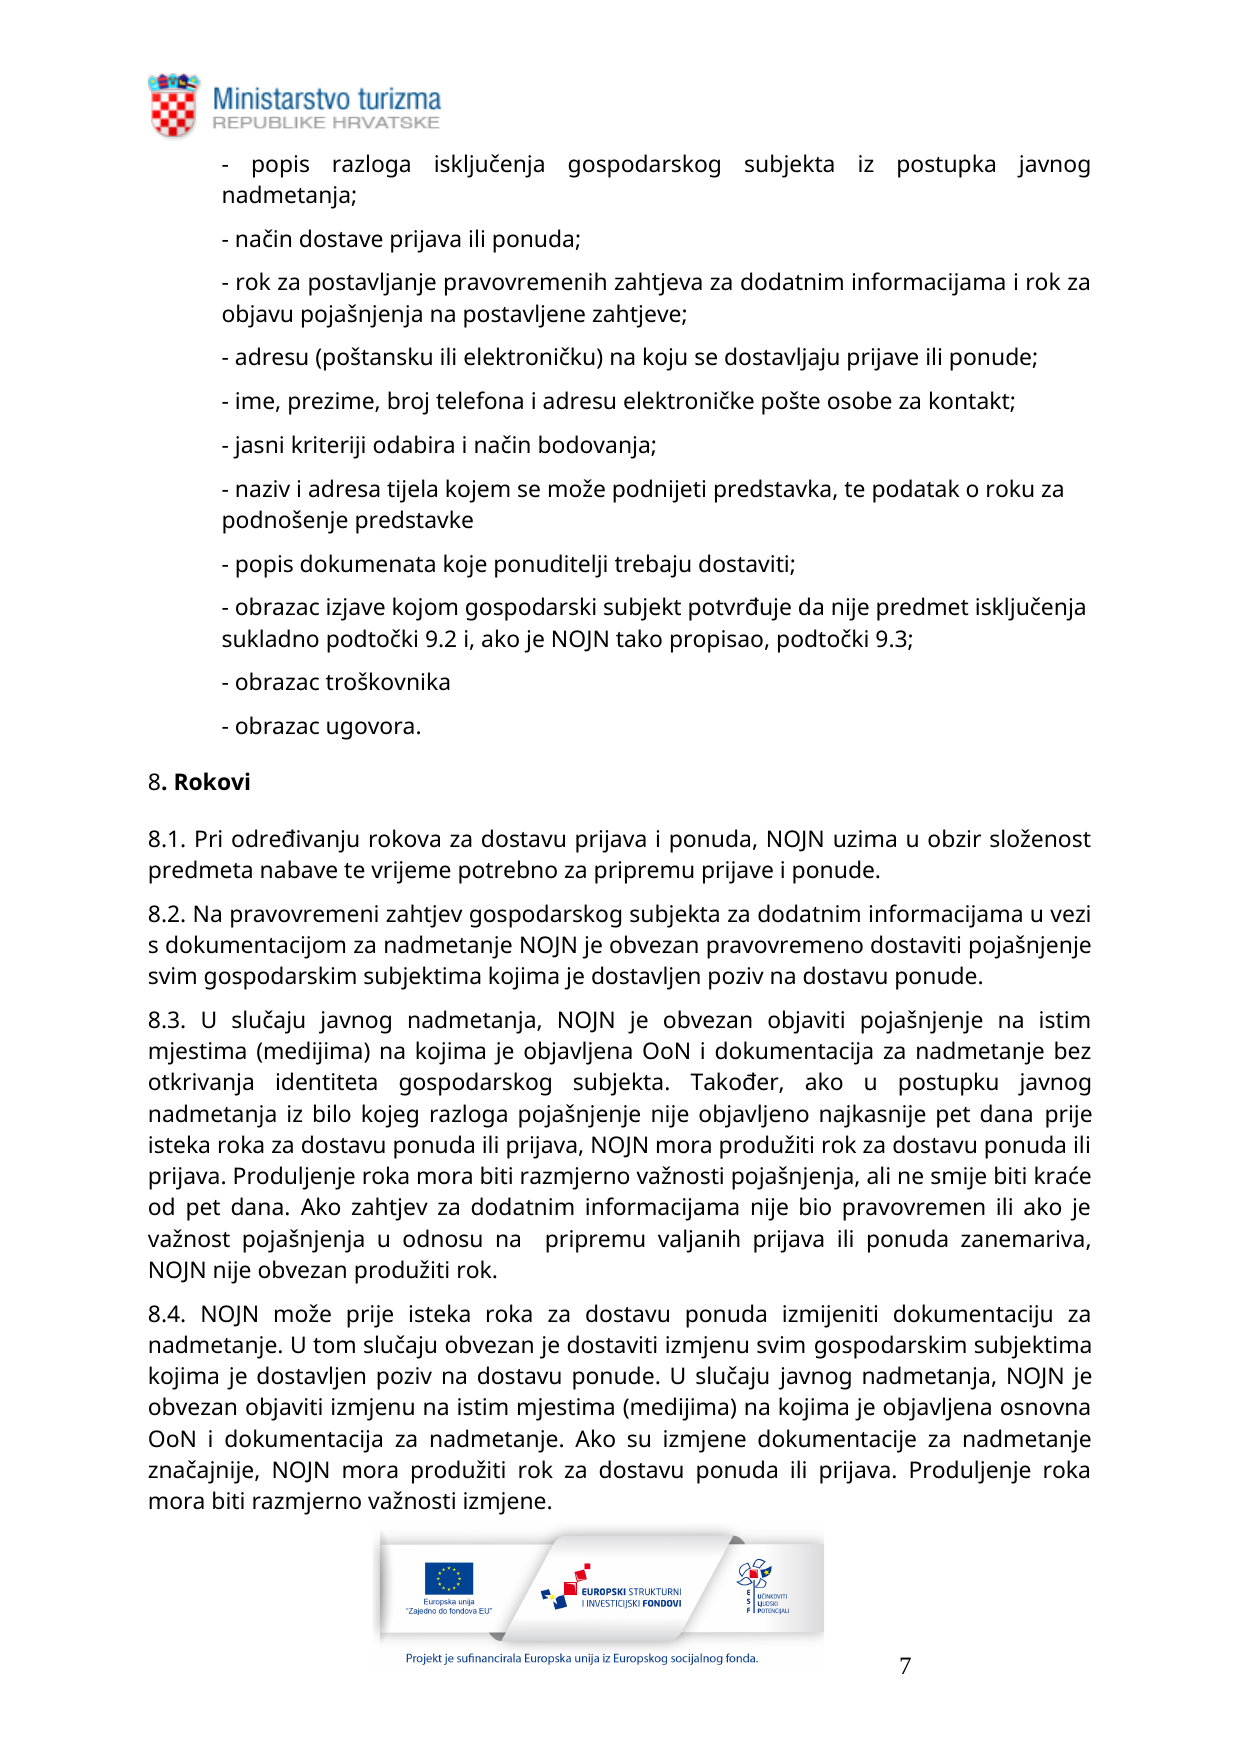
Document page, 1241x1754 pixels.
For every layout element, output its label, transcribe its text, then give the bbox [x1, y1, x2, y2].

text - način dostave prijava ili ponuda; [221, 223, 1093, 254]
text 8.4. NOJN može prije isteka roka za dostavu ponuda izmijeniti dokumentaciju za nadmetanje. U tom slučaju obvezan je dostaviti izmjenu svim gospodarskim subjektima kojima je dostavljen poziv na dostavu ponude. U slučaju javnog nadmetanja, NOJN je obvezan objaviti izmjenu na istim mjestima (medijima) na kojima je objavljena osnovna OoN i dokumentacija za nadmetanje. Ako su izmjene dokumentacije za nadmetanje značajnije, NOJN mora produžiti rok za dostavu ponuda ili prijava. Produljenje roka mora biti razmjerno važnosti izmjene. [148, 1298, 1093, 1516]
text - popis dokumenata koje ponuditelji trebaju dostaviti; [221, 548, 1093, 579]
text - naziv i adresa tijela kojem se može podnijeti predstavka, te podatak o roku za podnošenje predstavke [221, 473, 1093, 535]
text 8.3. U slučaju javnog nadmetanja, NOJN je obvezan objaviti pojašnjenje na istim mjestima (medijima) na kojima je objavljena OoN i dokumentacija za nadmetanje bez otkrivanja identiteta gospodarskog subjekta. Također, ako u postupku javnog nadmetanja iz bilo kojeg razloga pojašnjenje nije objavljeno najkasnije pet dana prije isteka roka za dostavu ponuda ili prijava, NOJN mora produžiti rok za dostavu ponuda ili prijava. Produljenje roka mora biti razmjerno važnosti pojašnjenja, ali ne smije biti kraće od pet dana. Ako zahtjev za dodatnim informacijama nije bio pravovremen ili ako je važnost pojašnjenja u odnosu na pripremu valjanih prijava ili ponuda zanemariva, NOJN nije obvezan produžiti rok. [148, 1004, 1093, 1285]
text 8.2. Na pravovremeni zahtjev gospodarskog subjekta za dodatnim informacijama u vezi s dokumentacijom za nadmetanje NOJN je obvezan pravovremeno dostaviti pojašnjenje svim gospodarskim subjektima kojima je dostavljen poziv na dostavu ponude. [148, 898, 1093, 991]
text - obrazac izjave kojom gospodarski subjekt potvrđuje da nije predmet isključenja sukladno podtočki 9.2 i, ako je NOJN tako propisao, podtočki 9.3; [221, 591, 1093, 654]
text - obrazac troškovnika [221, 666, 1093, 698]
text 8. Rokovi [148, 766, 1093, 798]
picture [147, 73, 442, 141]
text - adresu (poštansku ili elektroničku) na koju se dostavljaju prijave ili ponude; [221, 341, 1093, 373]
text - jasni kriteriji odabira i način bodovanja; [221, 429, 1093, 460]
text - ime, prezime, broj telefona i adresu elektroničke pošte osobe za kontakt; [221, 385, 1093, 416]
text - obrazac ugovora. [221, 710, 1093, 741]
text - popis razloga isključenja gospodarskog subjekta iz postupka javnog nadmetanja; [221, 148, 1093, 210]
text - rok za postavljanje pravovremenih zahtjeva za dodatnim informacijama i rok za objavu pojašnjenja na postavljene zahtjeve; [221, 266, 1093, 329]
text 8.1. Pri određivanju rokova za dostavu prijava i ponuda, NOJN uzima u obzir složenost predmeta nabave te vrijeme potrebno za pripremu prijave i ponude. [148, 823, 1093, 885]
picture [372, 1523, 825, 1672]
